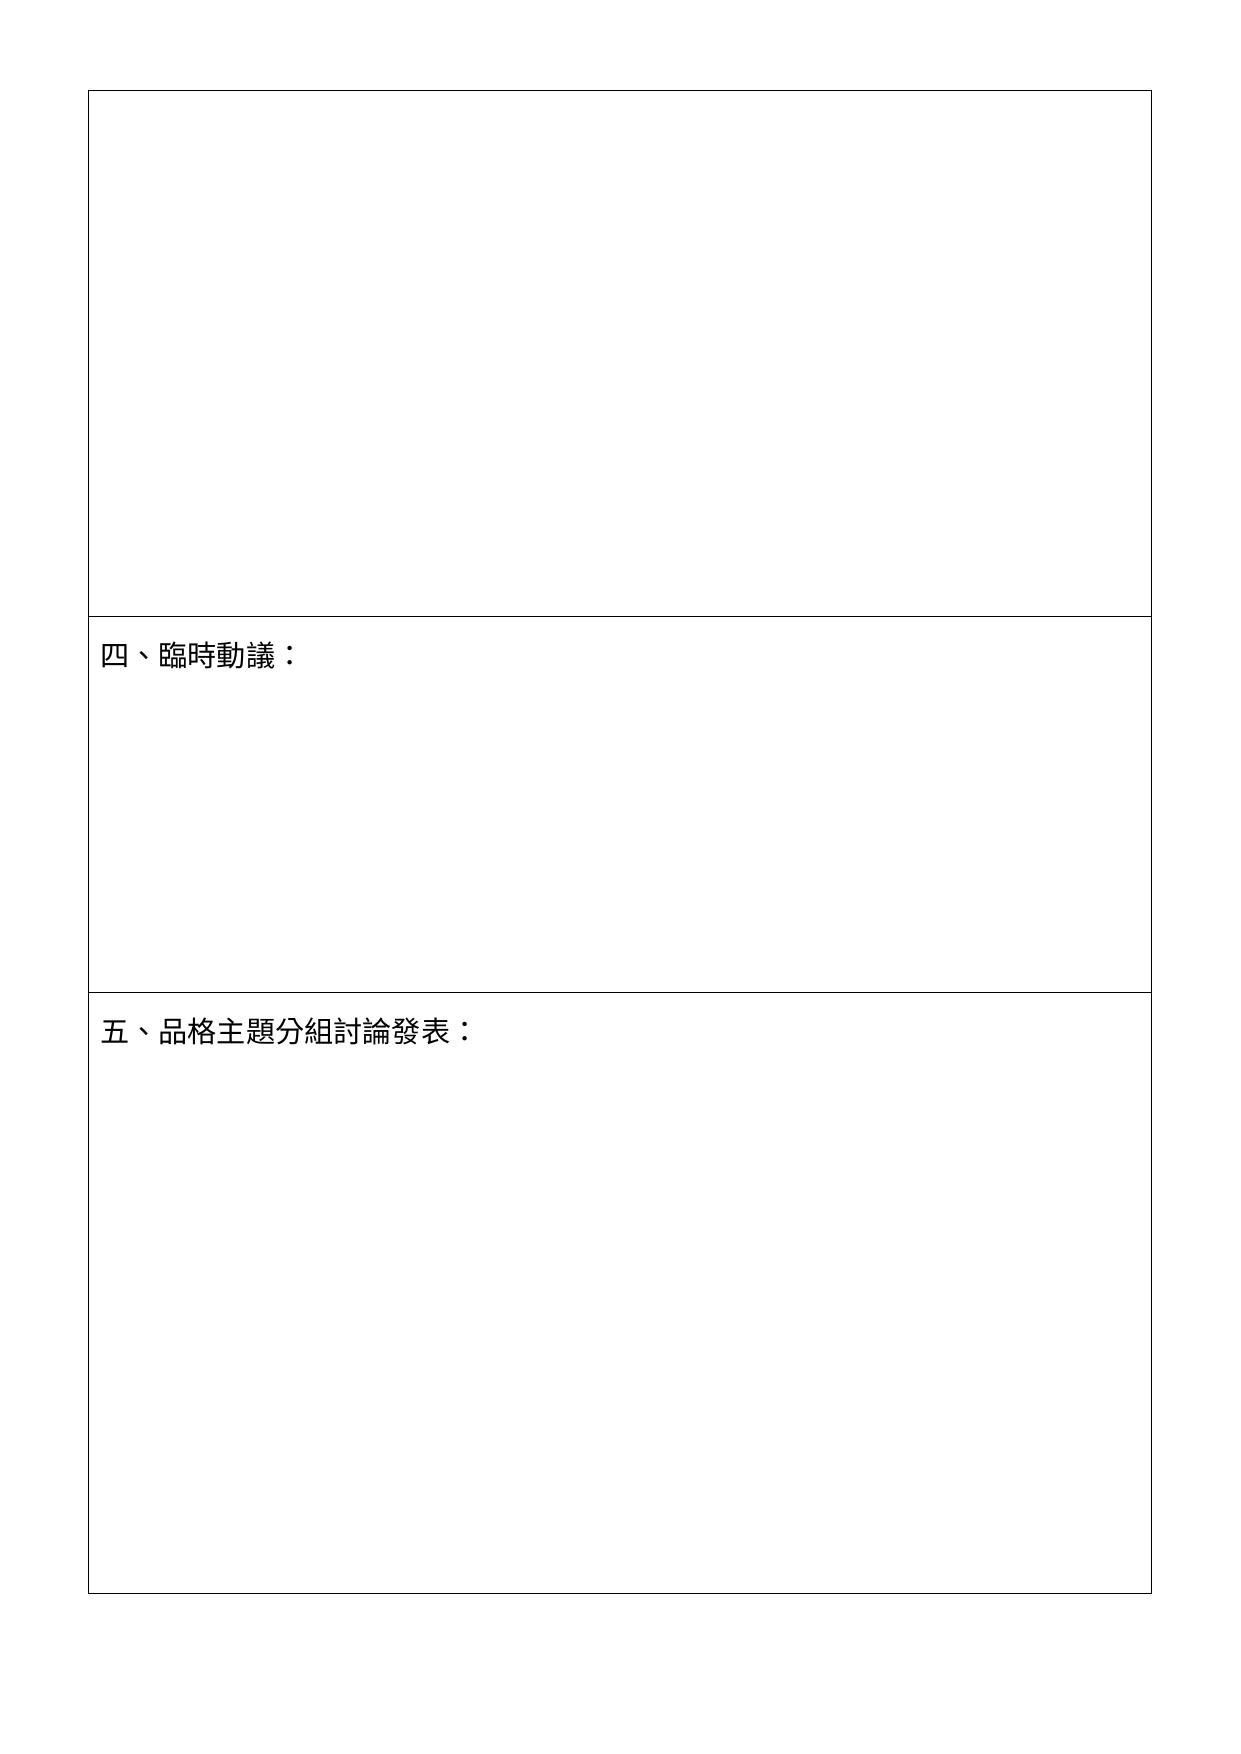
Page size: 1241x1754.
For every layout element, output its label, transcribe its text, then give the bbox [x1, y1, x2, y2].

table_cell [89, 91, 1151, 616]
table_cell 四、臨時動議： [89, 617, 1151, 992]
table_cell 五、品格主題分組討論發表： [89, 993, 1151, 1593]
